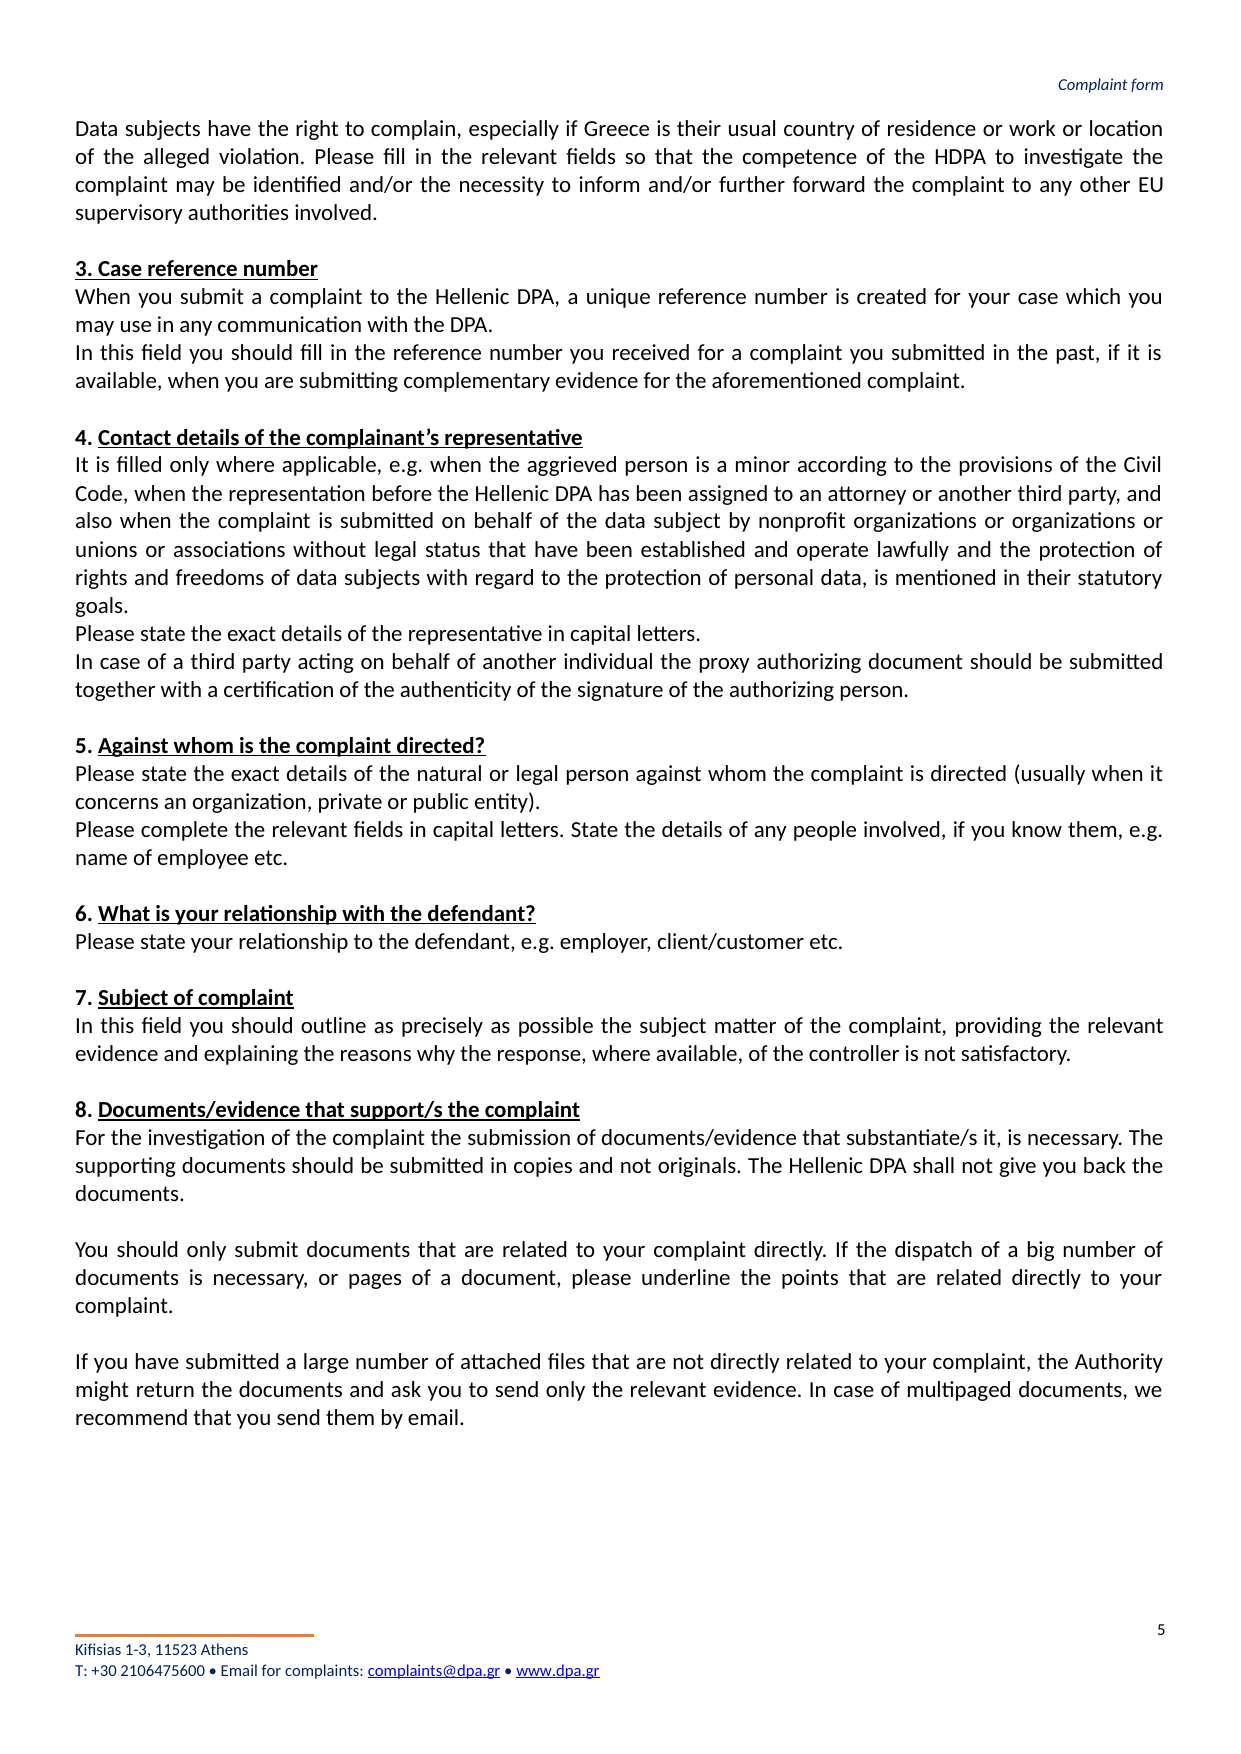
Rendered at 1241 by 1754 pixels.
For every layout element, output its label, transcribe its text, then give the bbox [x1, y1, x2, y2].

text 4. Contact details of the complainant’s representative [75, 423, 1165, 451]
text When you submit a complaint to the Hellenic DPA, a unique reference number is created for your case which you may use in any communication with the DPA. [75, 282, 1165, 338]
text 3. Case reference number [75, 254, 1165, 282]
text It is filled only where applicable, e.g. when the aggrieved person is a minor according to the provisions of the Civil Code, when the representation before the Hellenic DPA has been assigned to an attorney or another third party, and also when the complaint is submitted on behalf of the data subject by nonprofit organizations or organizations or unions or associations without legal status that have been established and operate lawfully and the protection of rights and freedoms of data subjects with regard to the protection of personal data, is mentioned in their statutory goals. [75, 451, 1165, 619]
text Please state your relationship to the defendant, e.g. employer, client/customer etc. [75, 927, 1165, 955]
text 6. What is your relationship with the defendant? [75, 899, 1165, 927]
text Please state the exact details of the representative in capital letters. [75, 619, 1165, 647]
text Data subjects have the right to complain, especially if Greece is their usual country of residence or work or location of the alleged violation. Please fill in the relevant fields so that the competence of the HDPA to investigate the complaint may be identified and/or the necessity to inform and/or further forward the complaint to any other EU supervisory authorities involved. [75, 114, 1165, 226]
text 7. Subject of complaint [75, 983, 1165, 1011]
text In this field you should outline as precisely as possible the subject matter of the complaint, providing the relevant evidence and explaining the reasons why the response, where available, of the controller is not satisfactory. [75, 1011, 1165, 1067]
text For the investigation of the complaint the submission of documents/evidence that substantiate/s it, is necessary. The supporting documents should be submitted in copies and not originals. The Hellenic DPA shall not give you back the documents. [75, 1123, 1165, 1207]
text In this field you should fill in the reference number you received for a complaint you submitted in the past, if it is available, when you are submitting complementary evidence for the aforementioned complaint. [75, 338, 1165, 394]
text Please complete the relevant fields in capital letters. State the details of any people involved, if you know them, e.g. name of employee etc. [75, 815, 1165, 871]
text 8. Documents/evidence that support/s the complaint [75, 1095, 1165, 1123]
text Please state the exact details of the natural or legal person against whom the complaint is directed (usually when it concerns an organization, private or public entity). [75, 759, 1165, 815]
text 5. Against whom is the complaint directed? [75, 731, 1165, 759]
text If you have submitted a large number of attached files that are not directly related to your complaint, the Authority might return the documents and ask you to send only the relevant evidence. In case of multipaged documents, we recommend that you send them by email. [75, 1347, 1165, 1431]
text You should only submit documents that are related to your complaint directly. If the dispatch of a big number of documents is necessary, or pages of a document, please underline the points that are related directly to your complaint. [75, 1235, 1165, 1319]
text In case of a third party acting on behalf of another individual the proxy authorizing document should be submitted together with a certification of the authenticity of the signature of the authorizing person. [75, 647, 1165, 703]
